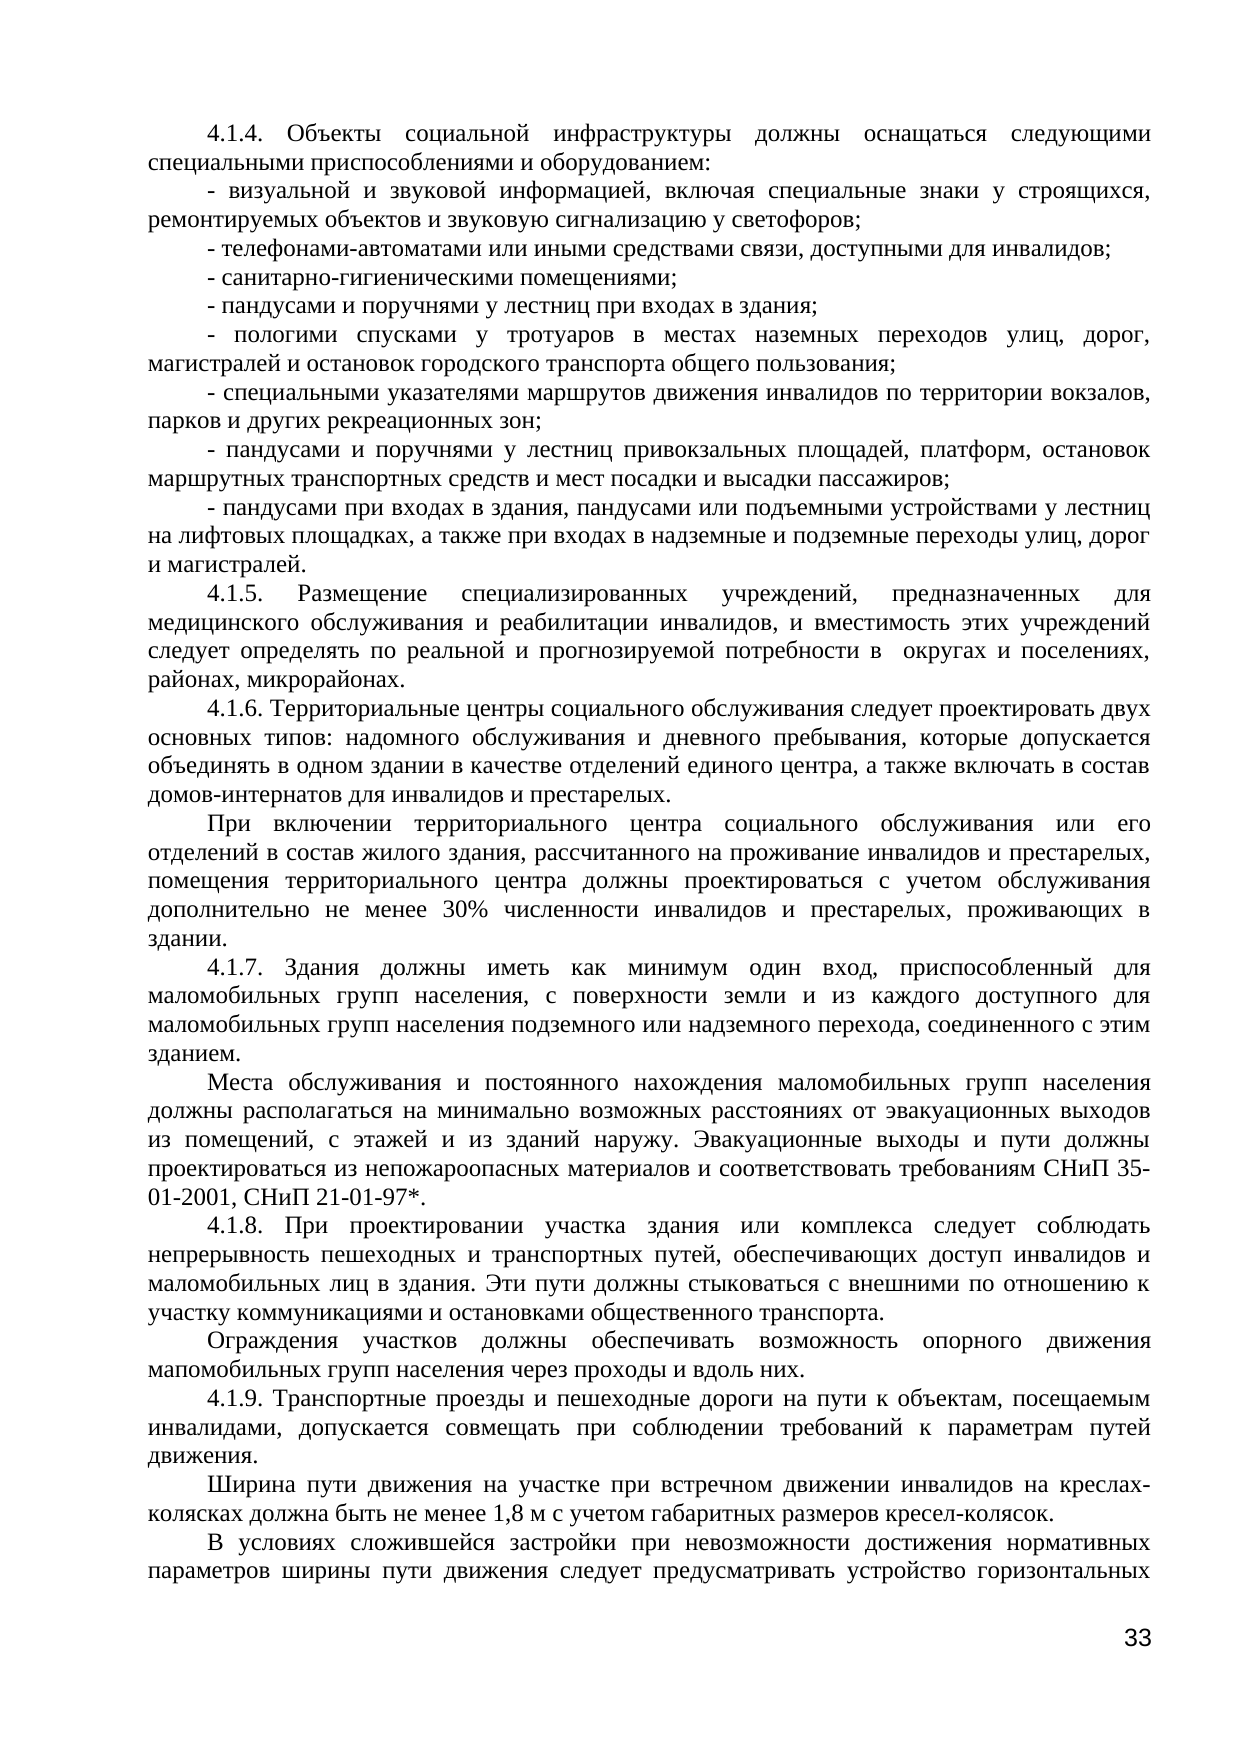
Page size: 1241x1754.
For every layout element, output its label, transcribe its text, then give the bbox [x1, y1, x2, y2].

text Места обслуживания и постоянного нахождения маломобильных групп населения должны располагаться на минимально возможных расстояниях от эвакуационных выходов из помещений, с этажей и из зданий наружу. Эвакуационные выходы и пути должны проектироваться из непожароопасных материалов и соответствовать требованиям СНиП 35-01-2001, СНиП 21-01-97*. [148, 1067, 1152, 1211]
text 4.1.8. При проектировании участка здания или комплекса следует соблюдать непрерывность пешеходных и транспортных путей, обеспечивающих доступ инвалидов и маломобильных лиц в здания. Эти пути должны стыковаться с внешними по отношению к участку коммуникациями и остановками общественного транспорта. [148, 1211, 1152, 1326]
text 4.1.4. Объекты социальной инфраструктуры должны оснащаться следующими специальными приспособлениями и оборудованием: [148, 118, 1152, 176]
text - санитарно-гигиеническими помещениями; [148, 262, 1152, 291]
text - пандусами и поручнями у лестниц привокзальных площадей, платформ, остановок маршрутных транспортных средств и мест посадки и высадки пассажиров; [148, 434, 1152, 492]
text - специальными указателями маршрутов движения инвалидов по территории вокзалов, парков и других рекреационных зон; [148, 377, 1152, 434]
text При включении территориального центра социального обслуживания или его отделений в состав жилого здания, рассчитанного на проживание инвалидов и престарелых, помещения территориального центра должны проектироваться с учетом обслуживания дополнительно не менее 30% численности инвалидов и престарелых, проживающих в здании. [148, 808, 1152, 952]
text - пандусами при входах в здания, пандусами или подъемными устройствами у лестниц на лифтовых площадках, а также при входах в надземные и подземные переходы улиц, дорог и магистралей. [148, 492, 1152, 578]
text 4.1.7. Здания должны иметь как минимум один вход, приспособленный для маломобильных групп населения, с поверхности земли и из каждого доступного для маломобильных групп населения подземного или надземного перехода, соединенного с этим зданием. [148, 952, 1152, 1067]
text 4.1.9. Транспортные проезды и пешеходные дороги на пути к объектам, посещаемым инвалидами, допускается совмещать при соблюдении требований к параметрам путей движения. [148, 1383, 1152, 1469]
text - визуальной и звуковой информацией, включая специальные знаки у строящихся, ремонтируемых объектов и звуковую сигнализацию у светофоров; [148, 176, 1152, 233]
text - пандусами и поручнями у лестниц при входах в здания; [148, 291, 1152, 319]
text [148, 1527, 1152, 1584]
text 4.1.5. Размещение специализированных учреждений, предназначенных для медицинского обслуживания и реабилитации инвалидов, и вместимость этих учреждений следует определять по реальной и прогнозируемой потребности в округах и поселениях, районах, микрорайонах. [148, 578, 1152, 693]
text Ограждения участков должны обеспечивать возможность опорного движения мапомобильных групп населения через проходы и вдоль них. [148, 1326, 1152, 1383]
text 4.1.6. Территориальные центры социального обслуживания следует проектировать двух основных типов: надомного обслуживания и дневного пребывания, которые допускается объединять в одном здании в качестве отделений единого центра, а также включать в состав домов-интернатов для инвалидов и престарелых. [148, 693, 1152, 808]
text - пологими спусками у тротуаров в местах наземных переходов улиц, дорог, магистралей и остановок городского транспорта общего пользования; [148, 319, 1152, 377]
text - телефонами-автоматами или иными средствами связи, доступными для инвалидов; [148, 233, 1152, 262]
text Ширина пути движения на участке при встречном движении инвалидов на креслах-колясках должна быть не менее 1,8 м с учетом габаритных размеров кресел-колясок. [148, 1469, 1152, 1527]
